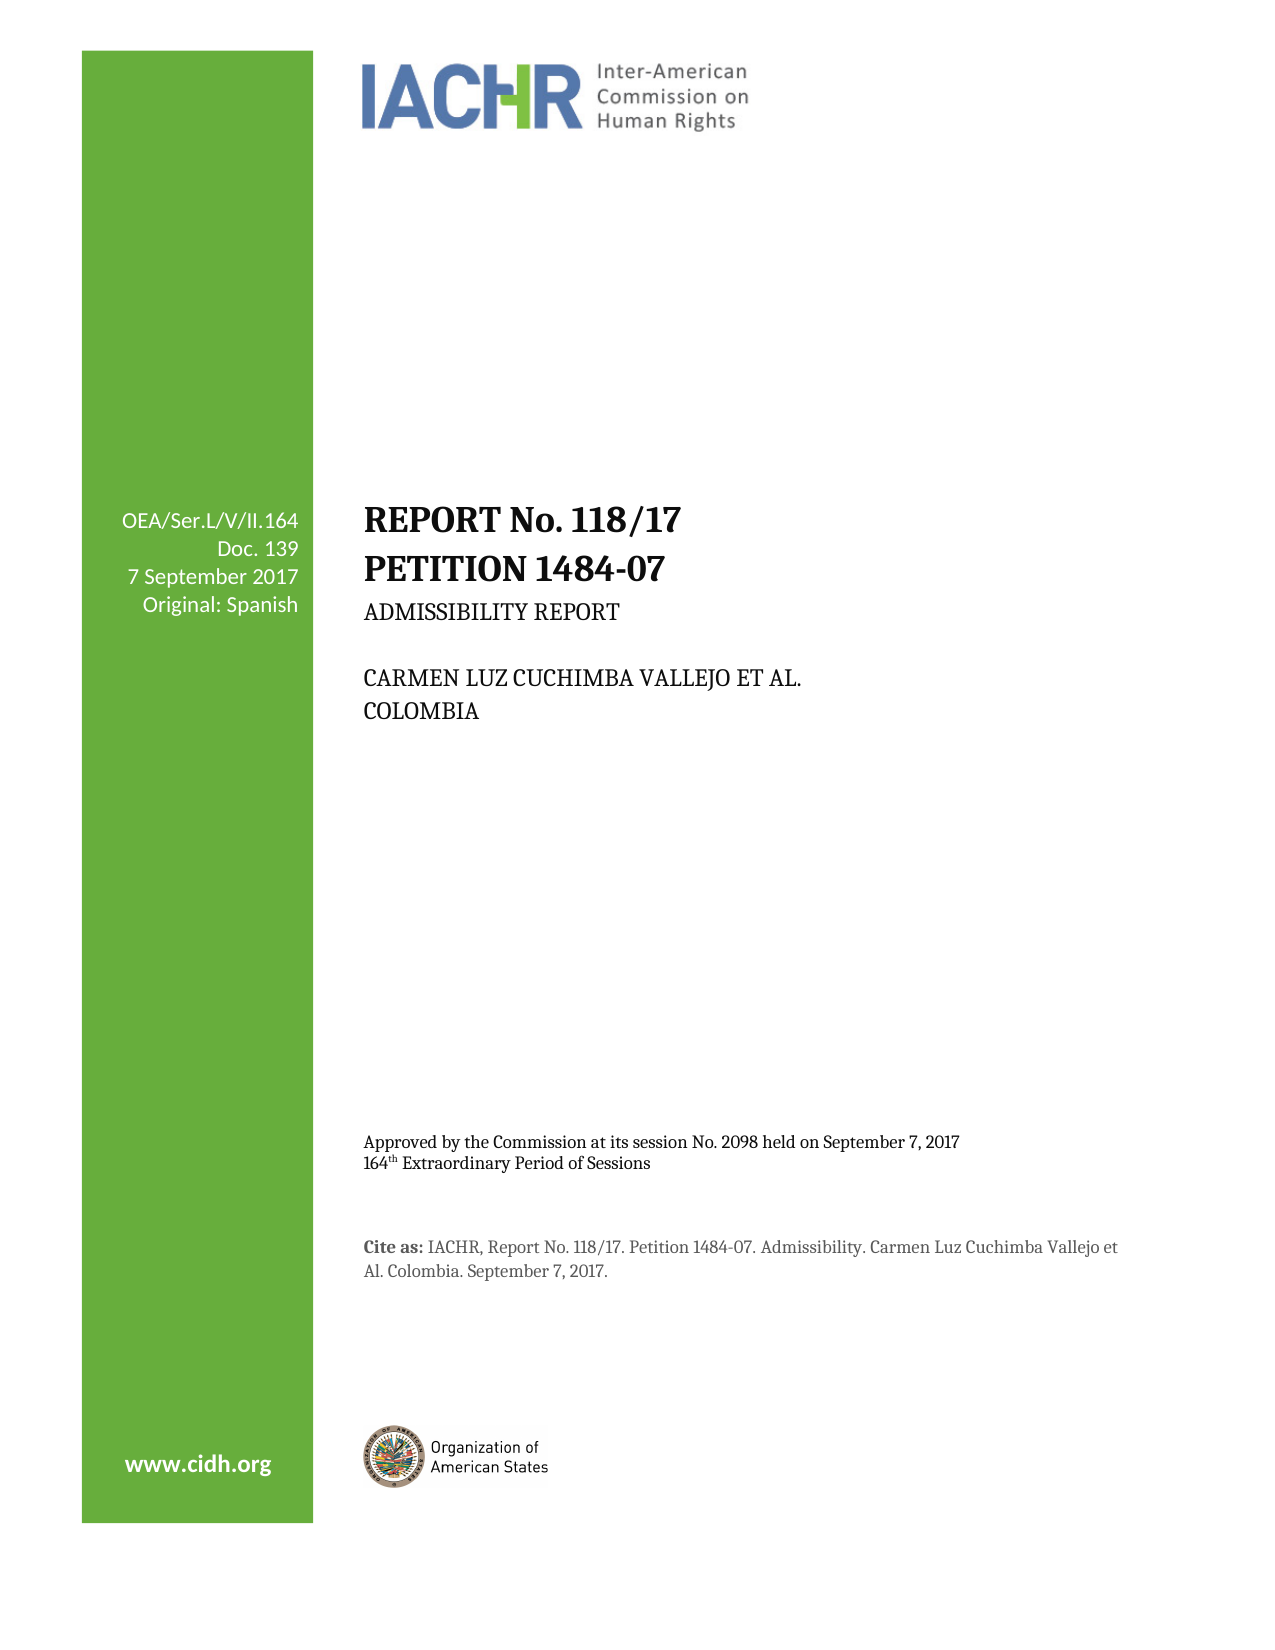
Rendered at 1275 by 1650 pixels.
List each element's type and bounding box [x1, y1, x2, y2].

picture [363, 1425, 548, 1488]
picture [352, 55, 767, 136]
